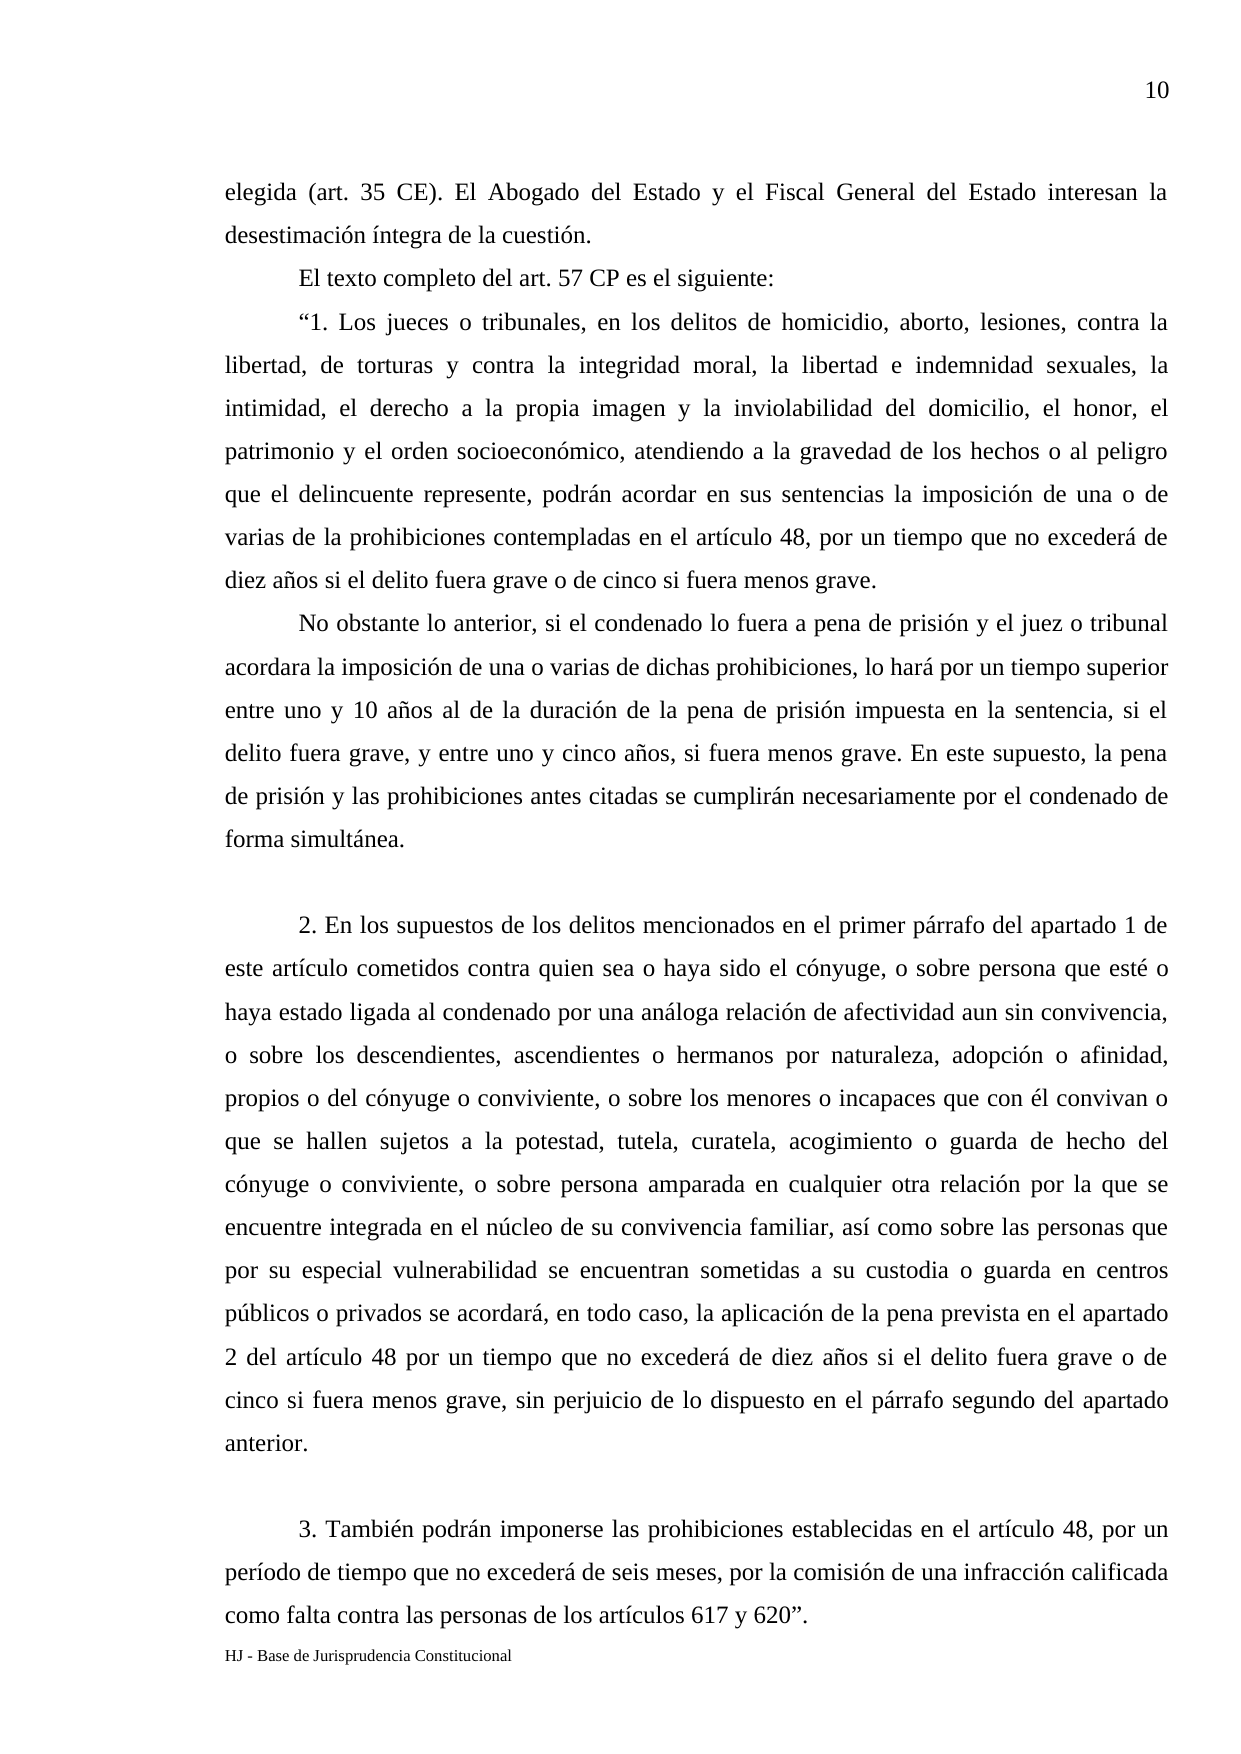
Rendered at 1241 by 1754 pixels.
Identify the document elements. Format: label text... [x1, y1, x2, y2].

text El texto completo del art. 57 CP es el siguiente: [224, 263, 1169, 292]
text 2. En los supuestos de los delitos mencionados en el primer párrafo del apartado 1 de este artículo cometidos contra quien sea o haya sido el cónyuge, o sobre persona que esté o haya estado ligada al condenado por una análoga relación de afectividad aun sin convivencia, o sobre los descendientes, ascendientes o hermanos por naturaleza, adopción o afinidad, propios o del cónyuge o conviviente, o sobre los menores o incapaces que con él convivan o que se hallen sujetos a la potestad, tutela, curatela, acogimiento o guarda de hecho del cónyuge o conviviente, o sobre persona amparada en cualquier otra relación por la que se encuentre integrada en el núcleo de su convivencia familiar, así como sobre las personas que por su especial vulnerabilidad se encuentran sometidas a su custodia o guarda en centros públicos o privados se acordará, en todo caso, la aplicación de la pena prevista en el apartado 2 del artículo 48 por un tiempo que no excederá de diez años si el delito fuera grave o de cinco si fuera menos grave, sin perjuicio de lo dispuesto en el párrafo segundo del apartado anterior. [224, 910, 1169, 1457]
text “1. Los jueces o tribunales, en los delitos de homicidio, aborto, lesiones, contra la libertad, de torturas y contra la integridad moral, la libertad e indemnidad sexuales, la intimidad, el derecho a la propia imagen y la inviolabilidad del domicilio, el honor, el patrimonio y el orden socioeconómico, atendiendo a la gravedad de los hechos o al peligro que el delincuente represente, podrán acordar en sus sentencias la imposición de una o de varias de la prohibiciones contempladas en el artículo 48, por un tiempo que no excederá de diez años si el delito fuera grave o de cinco si fuera menos grave. [224, 307, 1169, 594]
text No obstante lo anterior, si el condenado lo fuera a pena de prisión y el juez o tribunal acordara la imposición de una o varias de dichas prohibiciones, lo hará por un tiempo superior entre uno y 10 años al de la duración de la pena de prisión impuesta en la sentencia, si el delito fuera grave, y entre uno y cinco años, si fuera menos grave. En este supuesto, la pena de prisión y las prohibiciones antes citadas se cumplirán necesariamente por el condenado de forma simultánea. [224, 608, 1169, 853]
text 3. También podrán imponerse las prohibiciones establecidas en el artículo 48, por un período de tiempo que no excederá de seis meses, por la comisión de una infracción calificada como falta contra las personas de los artículos 617 y 620”. [224, 1514, 1169, 1629]
